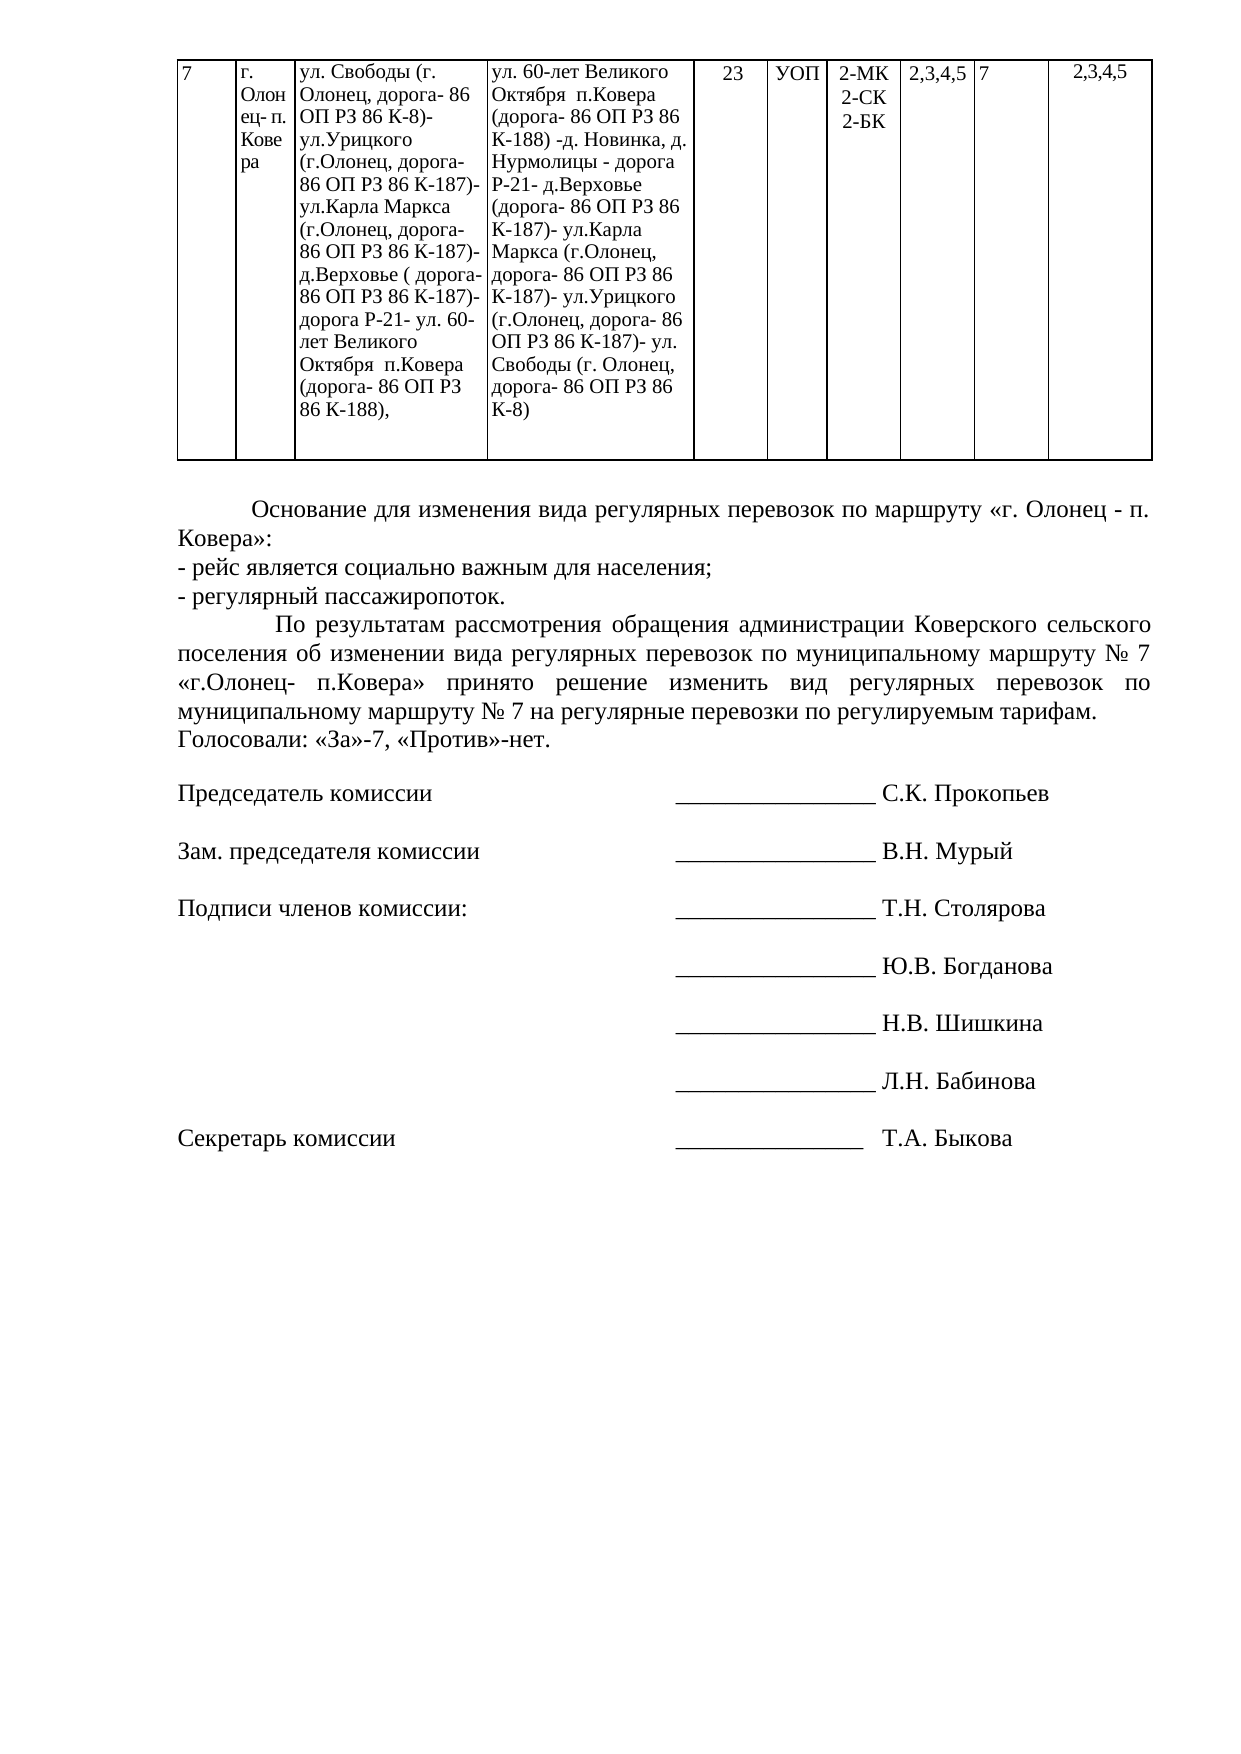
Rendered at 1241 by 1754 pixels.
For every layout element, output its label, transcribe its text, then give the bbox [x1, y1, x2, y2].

text - регулярный пассажиропоток. [177, 581, 1152, 609]
table_cell УОП [768, 61, 826, 459]
table_cell ул. Свободы (г. Олонец, дорога- 86 ОП РЗ 86 К-8)-ул.Урицкого (г.Олонец, дорога- 86 ОП РЗ 86 К-187)- ул.Карла Маркса (г.Олонец, дорога- 86 ОП РЗ 86 К-187)- д.Верховье ( дорога- 86 ОП РЗ 86 К-187)- дорога Р-21- ул. 60-лет Великого Октября п.Ковера (дорога- 86 ОП РЗ 86 К-188), [296, 61, 487, 459]
table_cell ул. 60-лет Великого Октября п.Ковера (дорога- 86 ОП РЗ 86 К-188) -д. Новинка, д. Нурмолицы - дорога Р-21- д.Верховье (дорога- 86 ОП РЗ 86 К-187)- ул.Карла Маркса (г.Олонец, дорога- 86 ОП РЗ 86 К-187)- ул.Урицкого (г.Олонец, дорога- 86 ОП РЗ 86 К-187)- ул. Свободы (г. Олонец, дорога- 86 ОП РЗ 86 К-8) [488, 61, 693, 459]
table_cell 23 [695, 61, 767, 459]
table_cell 2,3,4,5 [1049, 61, 1151, 459]
table_cell 7 [178, 61, 235, 459]
text - рейс является социально важным для населения; [177, 552, 1152, 581]
table_cell 2-МК 2-СК 2-БК [828, 61, 900, 459]
table_header Председатель комиссии Зам. председателя комиссии Подписи членов комиссии: Секретарь комиссии [166, 778, 664, 1152]
text Основание для изменения вида регулярных перевозок по маршруту «г. Олонец - п. Ковера»: [177, 494, 1152, 552]
table_cell 7 [975, 61, 1048, 459]
table_cell г. Олонец- п. Ковера [237, 61, 294, 459]
table_header ________________ С.К. Прокопьев ________________ В.Н. Мурый ________________ Т.Н. Столярова ________________ Ю.В. Богданова ________________ Н.В. Шишкина ________________ Л.Н. Бабинова _______________ Т.А. Быкова [664, 778, 1163, 1152]
text Голосовали: «За»-7, «Против»-нет. [177, 724, 1152, 753]
text По результатам рассмотрения обращения администрации Коверского сельского поселения об изменении вида регулярных перевозок по муниципальному маршруту № 7 «г.Олонец- п.Ковера» принято решение изменить вид регулярных перевозок по муниципальному маршруту № 7 на регулярные перевозки по регулируемым тарифам. [177, 609, 1152, 724]
table_cell 2,3,4,5 [901, 61, 974, 459]
